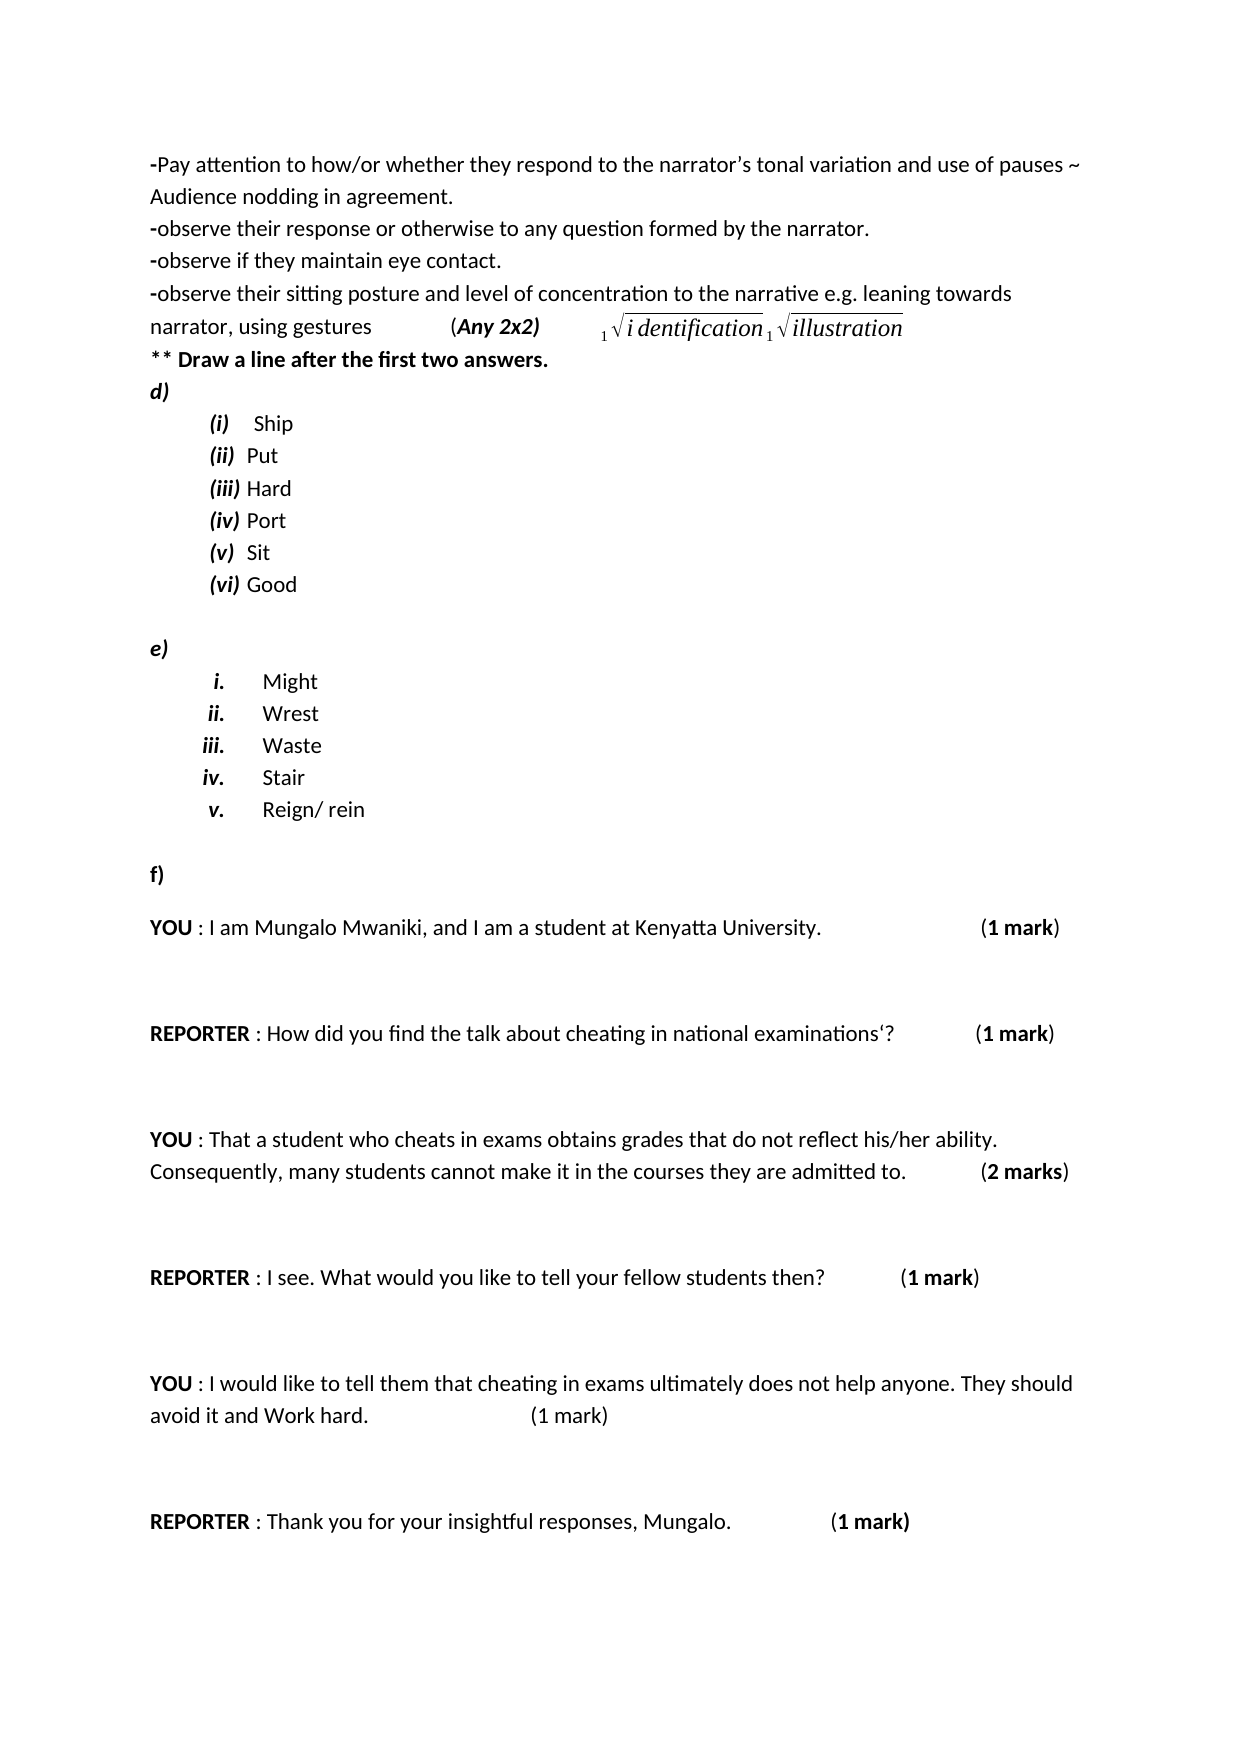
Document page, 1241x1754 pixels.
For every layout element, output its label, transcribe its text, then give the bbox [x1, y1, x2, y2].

text YOU : I would like to tell them that cheating in exams ultimately does not help anyone. They should avoid it and Work hard. (1 mark) [150, 1369, 1090, 1429]
text REPORTER : Thank you for your insightful responses, Mungalo. (1 mark) [150, 1507, 1090, 1536]
list Good [209, 570, 1090, 598]
list Stair [225, 763, 1090, 791]
list Port [209, 506, 1090, 534]
list -observe if they maintain eye contact. [150, 247, 1090, 274]
list Reign/ rein [225, 796, 1090, 823]
list Sit [209, 538, 1090, 566]
list -observe their sitting posture and level of concentration to the narrative e.g. leaning towards narrator, using gestures (Any 2x2) [150, 279, 1090, 341]
list Put [209, 441, 1090, 469]
text YOU : I am Mungalo Mwaniki, and I am a student at Kenyatta University. (1 mark) [150, 913, 1090, 941]
text REPORTER : I see. What would you like to tell your fellow students then? (1 mark) [150, 1263, 1090, 1291]
list -Pay attention to how/or whether they respond to the narrator’s tonal variation and use of pauses ~ Audience nodding in agreement. [150, 150, 1090, 210]
list Ship [209, 409, 1090, 437]
list Waste [225, 731, 1090, 759]
list Hard [209, 474, 1090, 502]
list ** Draw a line after the first two answers. [150, 345, 1090, 373]
list Wrest [225, 699, 1090, 727]
list Might [225, 667, 1090, 695]
list -observe their response or otherwise to any question formed by the narrator. [150, 214, 1090, 242]
text YOU : That a student who cheats in exams obtains grades that do not reﬂect his/her ability. Consequently, many students cannot make it in the courses they are admitted to. (2 marks) [150, 1125, 1090, 1185]
text REPORTER : How did you ﬁnd the talk about cheating in national examinations‘? (1 mark) [150, 1019, 1090, 1047]
